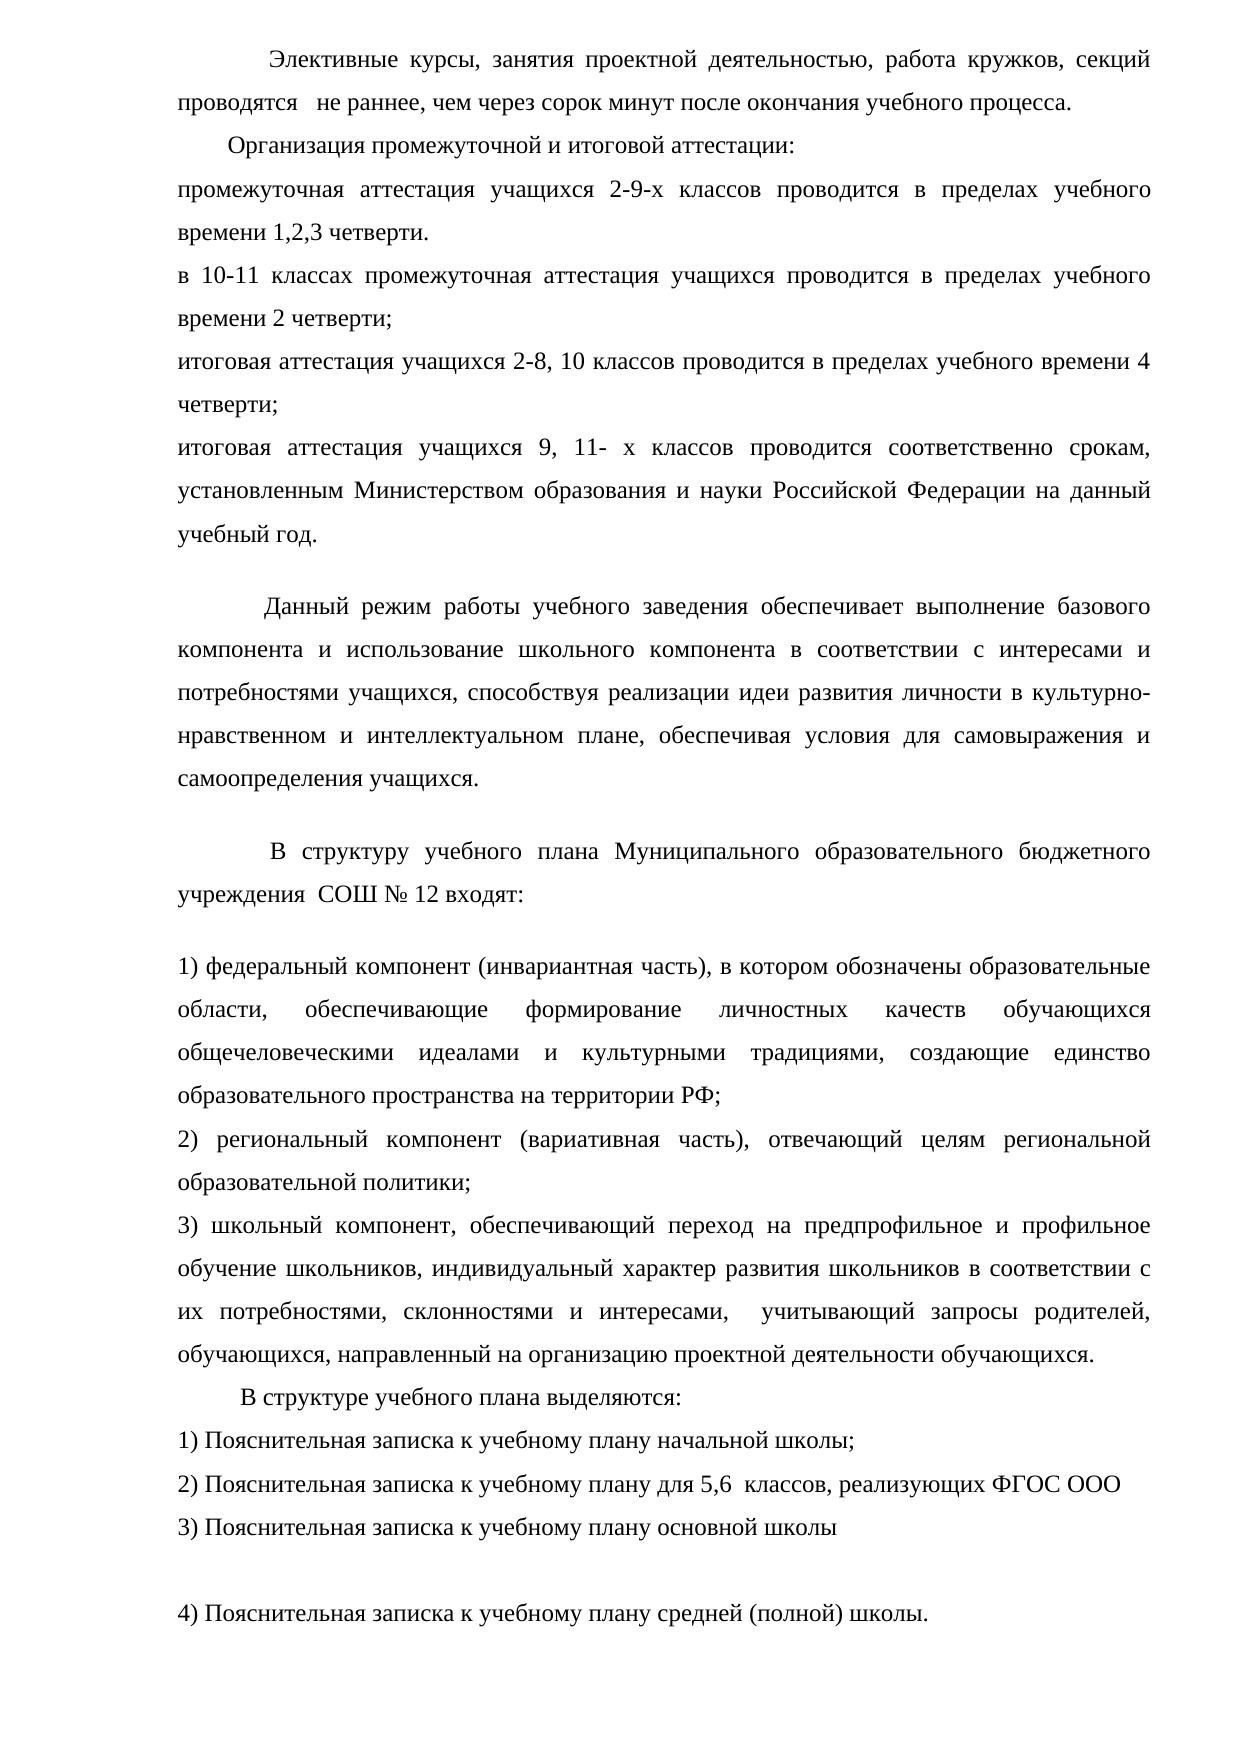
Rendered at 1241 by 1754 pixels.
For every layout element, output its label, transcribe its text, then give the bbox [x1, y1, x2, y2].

text В структуру учебного плана Муниципального образовательного бюджетного учреждения СОШ № 12 входят: [177, 836, 1152, 908]
text Элективные курсы, занятия проектной деятельностью, работа кружков, секций проводятся не раннее, чем через сорок минут после окончания учебного процесса. [177, 44, 1152, 116]
text 4) Пояснительная записка к учебному плану средней (полной) школы. [177, 1598, 1152, 1627]
text 1) федеральный компонент (инвариантная часть), в котором обозначены образовательные области, обеспечивающие формирование личностных качеств обучающихся общечеловеческими идеалами и культурными традициями, создающие единство образовательного пространства на территории РФ; [177, 951, 1152, 1109]
text 1) Пояснительная записка к учебному плану начальной школы; [177, 1426, 1152, 1454]
text итоговая аттестация учащихся 2-8, 10 классов проводится в пределах учебного времени 4 четверти; [177, 346, 1152, 418]
text 3) школьный компонент, обеспечивающий переход на предпрофильное и профильное обучение школьников, индивидуальный характер развития школьников в соответствии с их потребностями, склонностями и интересами, учитывающий запросы родителей, обучающихся, направленный на организацию проектной деятельности обучающихся. [177, 1210, 1152, 1368]
text итоговая аттестация учащихся 9, 11- х классов проводится соответственно срокам, установленным Министерством образования и науки Российской Федерации на данный учебный год. [177, 432, 1152, 547]
text 2) Пояснительная записка к учебному плану для 5,6 классов, реализующих ФГОС ООО [177, 1469, 1152, 1497]
text Организация промежуточной и итоговой аттестации: [177, 131, 1152, 159]
text в 10-11 классах промежуточная аттестация учащихся проводится в пределах учебного времени 2 четверти; [177, 260, 1152, 332]
text 3) Пояснительная записка к учебному плану основной школы [177, 1512, 1152, 1541]
text промежуточная аттестация учащихся 2-9-х классов проводится в пределах учебного времени 1,2,3 четверти. [177, 174, 1152, 246]
text Данный режим работы учебного заведения обеспечивает выполнение базового компонента и использование школьного компонента в соответствии с интересами и потребностями учащихся, способствуя реализации идеи развития личности в культурно-нравственном и интеллектуальном плане, обеспечивая условия для самовыражения и самоопределения учащихся. [177, 591, 1152, 792]
text 2) региональный компонент (вариативная часть), отвечающий целям региональной образовательной политики; [177, 1124, 1152, 1196]
text В структуре учебного плана выделяются: [177, 1382, 1152, 1411]
